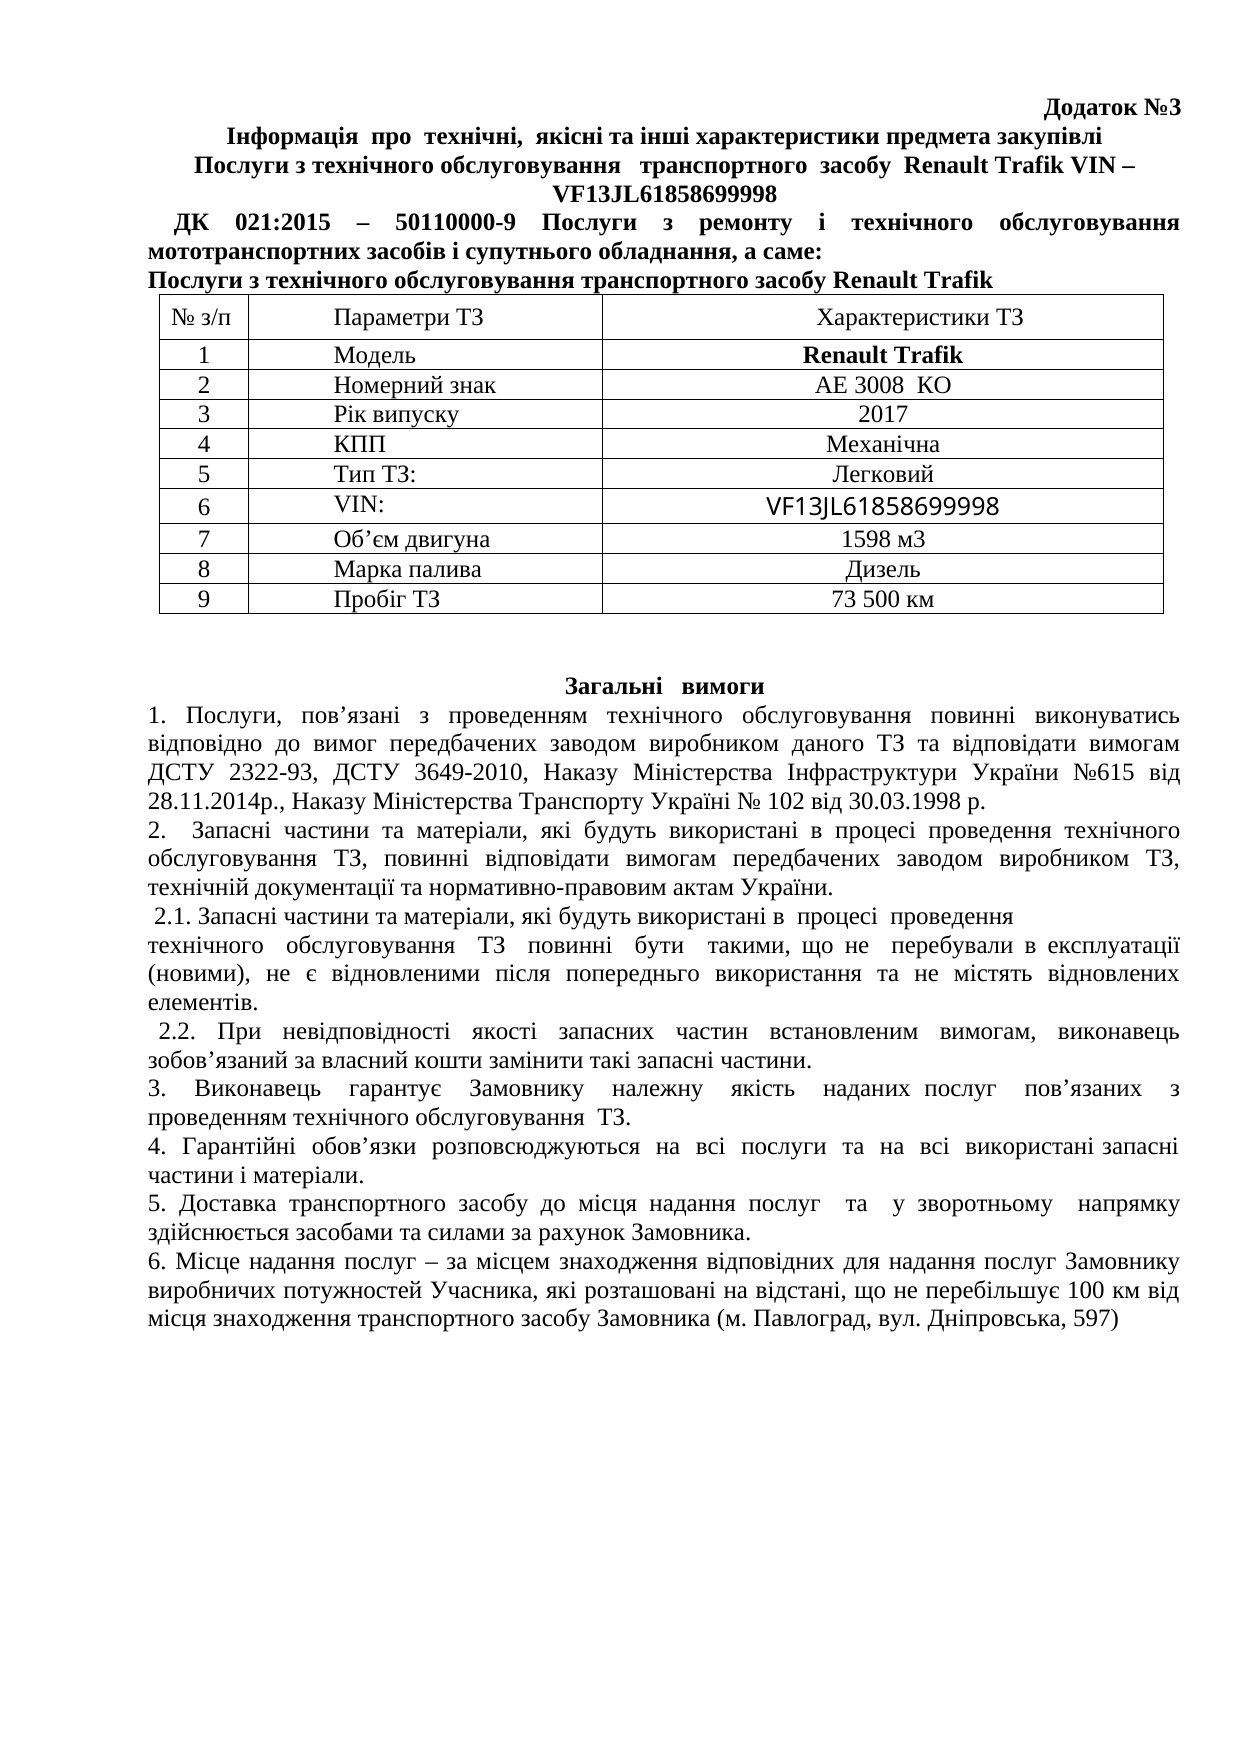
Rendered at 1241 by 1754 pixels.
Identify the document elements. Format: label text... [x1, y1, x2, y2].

table_cell VF13JL61858699998 [603, 489, 1163, 523]
table_cell 2 [160, 370, 248, 398]
table_header № з/п [160, 295, 248, 339]
text Загальні вимоги [148, 671, 1181, 700]
table_cell Модель [249, 340, 602, 369]
text 3. Виконавець гарантує Замовнику належну якість наданих послуг пов’язаних з проведенням технічного обслуговування ТЗ. [148, 1073, 1181, 1131]
table_cell 9 [160, 584, 248, 612]
table_cell Пробіг ТЗ [249, 584, 602, 612]
table_cell КПП [249, 429, 602, 458]
text 6. Місце надання послуг – за місцем знаходження відповідних для надання послуг Замовнику виробничих потужностей Учасника, які розташовані на відстані, що не перебільшує 100 км від місця знаходження транспортного засобу Замовника (м. Павлоград, вул. Дніпровська, 597) [148, 1246, 1181, 1332]
table_cell 1598 м3 [603, 524, 1163, 553]
text Додаток №3 [148, 92, 1181, 121]
table_cell 1 [160, 340, 248, 369]
text Інформація про технічні, якісні та інші характеристики предмета закупівлі [148, 121, 1181, 150]
table_header Параметри ТЗ [249, 295, 602, 339]
table_cell 6 [160, 489, 248, 523]
table_cell Легковий [603, 459, 1163, 488]
table_cell Рік випуску [249, 400, 602, 428]
text 4. Гарантійні обов’язки розповсюджуються на всі послуги та на всі використані запасні частини і матеріали. [148, 1131, 1181, 1188]
table_cell Дизель [603, 554, 1163, 583]
table_header Характеристики ТЗ [603, 295, 1163, 339]
text 2. Запасні частини та матеріали, які будуть використані в процесі проведення технічного обслуговування ТЗ, повинні відповідати вимогам передбачених заводом виробником ТЗ, технічній документації та нормативно-правовим актам України. [148, 815, 1181, 901]
table_cell VIN: [249, 489, 602, 523]
table_cell Механічна [603, 429, 1163, 458]
text ДК 021:2015 – 50110000-9 Послуги з ремонту і технічного обслуговування мототранспортних засобів і супутнього обладнання, а саме: [148, 207, 1181, 265]
text Послуги з технічного обслуговування транспортного засобу Renault Trafik [148, 265, 1181, 294]
table_cell Номерний знак [249, 370, 602, 398]
table_cell 7 [160, 524, 248, 553]
table_cell Об’єм двигуна [249, 524, 602, 553]
text 2.2. При невідповідності якості запасних частин встановленим вимогам, виконавець зобов’язаний за власний кошти замінити такі запасні частини. [148, 1016, 1181, 1073]
text 5. Доставка транспортного засобу до місця надання послуг та у зворотньому напрямку здійснюється засобами та силами за рахунок Замовника. [148, 1188, 1181, 1246]
text технічного обслуговування ТЗ повинні бути такими, що не перебували в експлуатації (новими), не є відновленими після попередньго використання та не містять відновлених елементів. [148, 930, 1181, 1016]
table_cell 5 [160, 459, 248, 488]
table_cell Тип ТЗ: [249, 459, 602, 488]
text 1. Послуги, пов’язані з проведенням технічного обслуговування повинні виконуватись відповідно до вимог передбачених заводом виробником даного ТЗ та відповідати вимогам ДСТУ 2322-93, ДСТУ 3649-2010, Наказу Міністерства Інфраструктури України №615 від 28.11.2014р., Наказу Міністерства Транспорту Україні № 102 від 30.03.1998 р. [148, 700, 1181, 815]
table_cell Renault Trafik [603, 340, 1163, 369]
text Послуги з технічного обслуговування транспортного засобу Renault Trafik VIN – VF13JL61858699998 [148, 150, 1181, 207]
table_cell Марка палива [249, 554, 602, 583]
table_cell 4 [160, 429, 248, 458]
table_cell 3 [160, 400, 248, 428]
table_cell 8 [160, 554, 248, 583]
table_cell 73 500 км [603, 584, 1163, 612]
text 2.1. Запасні частини та матеріали, які будуть використані в процесі проведення [148, 901, 1181, 930]
table_cell АЕ 3008 КО [603, 370, 1163, 398]
table_cell 2017 [603, 400, 1163, 428]
